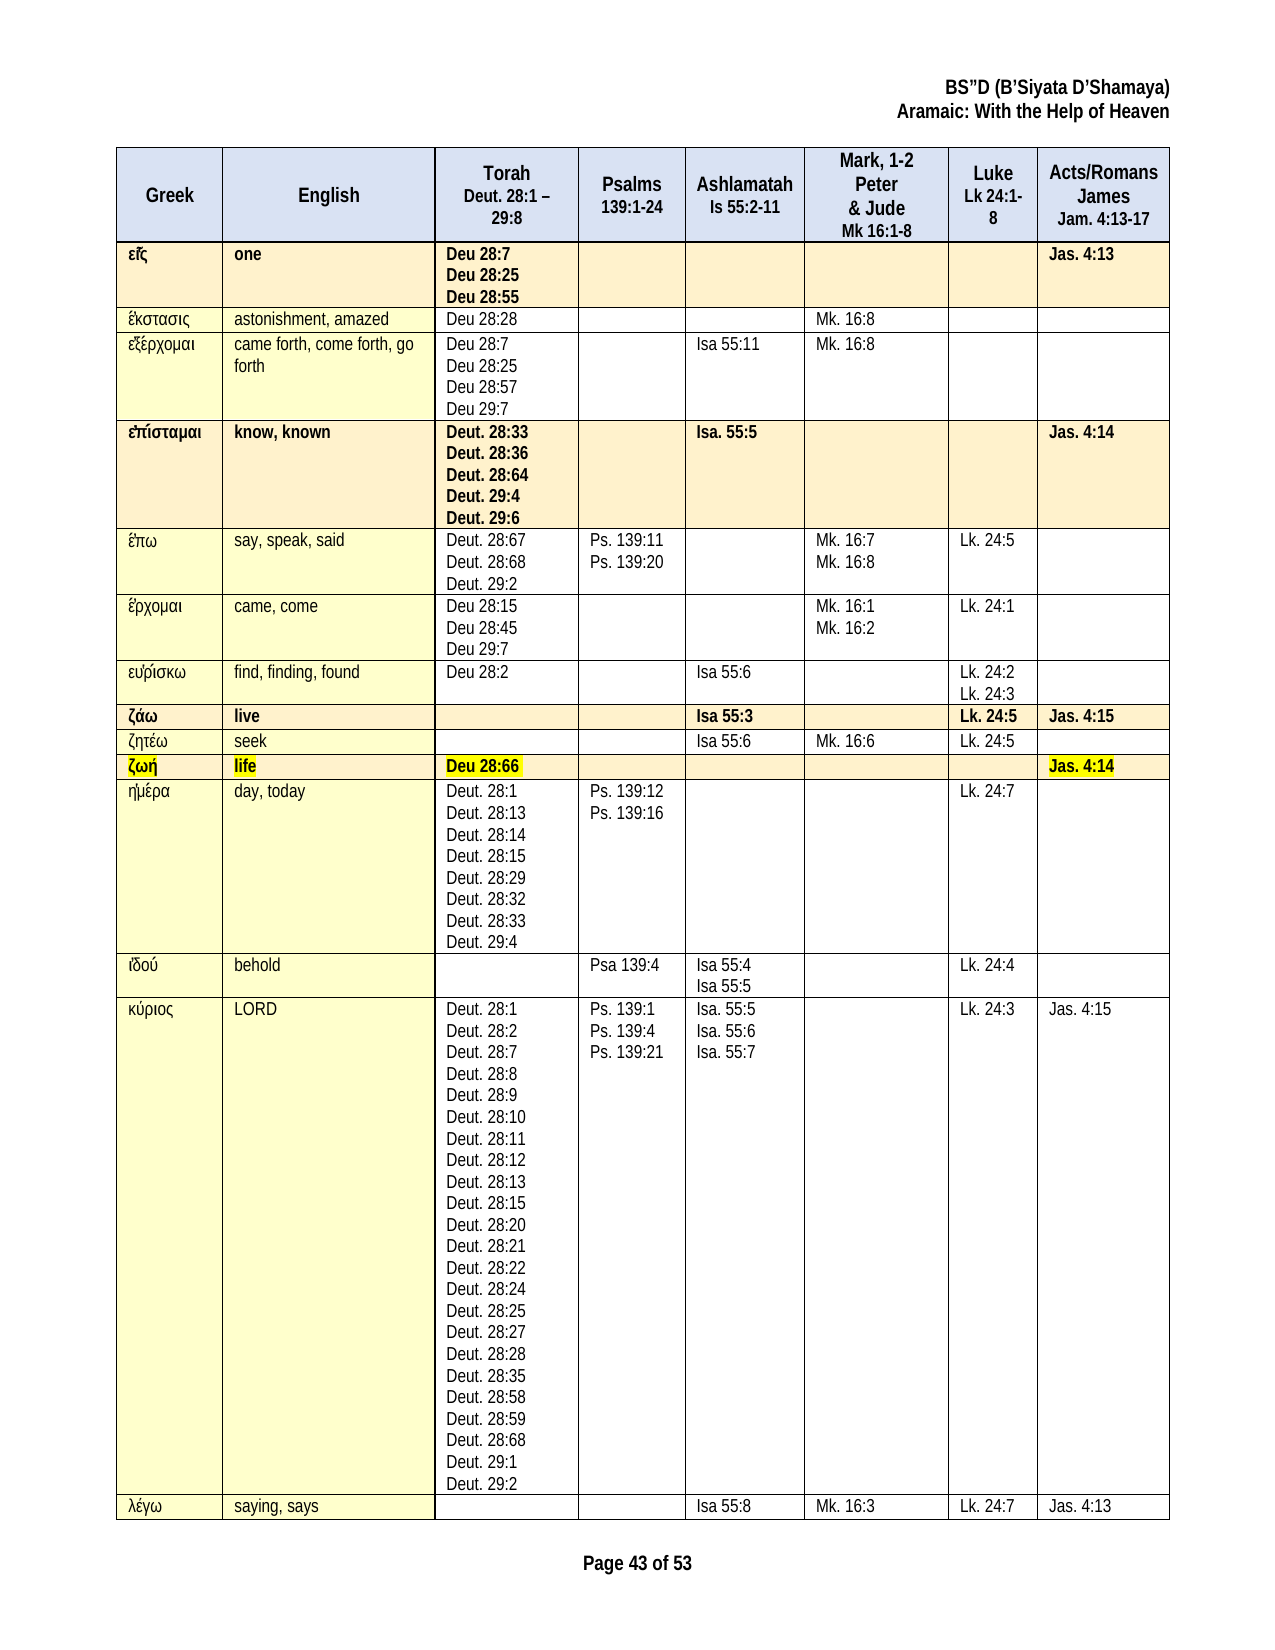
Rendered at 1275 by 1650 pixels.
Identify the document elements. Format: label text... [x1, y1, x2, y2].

table_cell find, finding, found [223, 661, 434, 704]
table_cell Isa 55:6 [686, 730, 804, 754]
table_cell [436, 705, 578, 729]
table_cell [686, 308, 804, 332]
table_cell Lk. 24:2 Lk. 24:3 [949, 661, 1037, 704]
table_cell ἐξέρχομαι [117, 333, 222, 419]
table_cell [1038, 954, 1169, 997]
table_header Acts/Romans James Jam. 4:13-17 [1038, 148, 1169, 241]
table_cell Deu 28:15 Deu 28:45 Deu 29:7 [436, 595, 578, 660]
table_cell εἷς [117, 243, 222, 307]
table_cell Deu 28:7 Deu 28:25 Deu 28:55 [436, 243, 578, 307]
table_cell [579, 755, 685, 779]
table_cell behold [223, 954, 434, 997]
table_cell Lk. 24:7 [949, 1495, 1037, 1519]
table_header Ashlamatah Is 55:2-11 [686, 148, 804, 241]
table_cell say, speak, said [223, 529, 434, 594]
table_cell Mk. 16:6 [805, 730, 948, 754]
table_cell seek [223, 730, 434, 754]
table_cell Mk. 16:1 Mk. 16:2 [805, 595, 948, 660]
table_cell [1038, 333, 1169, 419]
table_cell [579, 421, 685, 528]
table_cell [579, 705, 685, 729]
table_cell astonishment, amazed [223, 308, 434, 332]
table_cell [579, 243, 685, 307]
table_cell λέγω [117, 1495, 222, 1519]
table_cell Ps. 139:1 Ps. 139:4 Ps. 139:21 [579, 998, 685, 1494]
table_cell Mk. 16:8 [805, 333, 948, 419]
table_cell [949, 308, 1037, 332]
table_cell ζάω [117, 705, 222, 729]
table_cell [1038, 730, 1169, 754]
table_cell [686, 755, 804, 779]
table_cell Lk. 24:4 [949, 954, 1037, 997]
table_cell [1038, 308, 1169, 332]
table_cell Deut. 28:33 Deut. 28:36 Deut. 28:64 Deut. 29:4 Deut. 29:6 [436, 421, 578, 528]
table_cell ἔπω [117, 529, 222, 594]
table_cell life [223, 755, 434, 779]
table_cell [805, 243, 948, 307]
table_cell Jas. 4:14 [1038, 421, 1169, 528]
table_cell [686, 595, 804, 660]
table_cell Isa. 55:5 Isa. 55:6 Isa. 55:7 [686, 998, 804, 1494]
table_cell [805, 421, 948, 528]
table_cell [1038, 595, 1169, 660]
table_header Luke Lk 24:1-8 [949, 148, 1037, 241]
table_cell Ps. 139:11 Ps. 139:20 [579, 529, 685, 594]
table_cell [686, 529, 804, 594]
table_cell [579, 595, 685, 660]
table_cell ἔκστασις [117, 308, 222, 332]
table_cell Mk. 16:3 Mk. 16:6 [805, 1495, 948, 1519]
table_cell Lk. 24:1 [949, 595, 1037, 660]
table_cell [579, 661, 685, 704]
table_cell κύριος [117, 998, 222, 1494]
table_cell Mk. 16:7 Mk. 16:8 [805, 529, 948, 594]
table_cell live [223, 705, 434, 729]
table_header English [223, 148, 434, 241]
table_header Greek [117, 148, 222, 241]
table_cell day, today [223, 780, 434, 953]
table_cell ζητέω [117, 730, 222, 754]
table_cell Ps. 139:12 Ps. 139:16 [579, 780, 685, 953]
table_cell ἐπίσταμαι [117, 421, 222, 528]
table_cell Lk. 24:5 [949, 529, 1037, 594]
table_cell Deut. 28:1 Deut. 28:13 Deut. 28:14 Deut. 28:15 Deut. 28:29 Deut. 28:32 Deut. 28:33 Deut. 29:4 [436, 780, 578, 953]
table_cell Mk. 16:8 [805, 308, 948, 332]
table_cell Deut. 28:1 Deut. 28:2 Deut. 28:7 Deut. 28:8 Deut. 28:9 Deut. 28:10 Deut. 28:11 Deut. 28:12 Deut. 28:13 Deut. 28:15 Deut. 28:20 Deut. 28:21 Deut. 28:22 Deut. 28:24 Deut. 28:25 Deut. 28:27 Deut. 28:28 Deut. 28:35 Deut. 28:58 Deut. 28:59 Deut. 28:68 Deut. 29:1 Deut. 29:2 [436, 998, 578, 1494]
table_cell [805, 780, 948, 953]
table_cell Isa 55:3 [686, 705, 804, 729]
table_cell Isa 55:8 [686, 1495, 804, 1519]
table_cell [436, 954, 578, 997]
table_cell [949, 243, 1037, 307]
table_cell [686, 243, 804, 307]
table_cell εὑρίσκω [117, 661, 222, 704]
table_cell [579, 1495, 685, 1519]
table_cell ζωή [117, 755, 222, 779]
table_cell [805, 954, 948, 997]
table_cell [1038, 661, 1169, 704]
table_cell Jas. 4:15 [1038, 998, 1169, 1494]
table_cell Lk. 24:7 [949, 780, 1037, 953]
table_cell ἡμέρα [117, 780, 222, 953]
table_cell Deu 28:7 Deu 28:25 Deu 28:57 Deu 29:7 [436, 333, 578, 419]
table_cell [1038, 780, 1169, 953]
table_cell Jas. 4:13 Jas. 4:15 [1038, 1495, 1169, 1519]
table_cell saying, says [223, 1495, 434, 1519]
table_cell Jas. 4:14 [1038, 755, 1169, 779]
table_header Mark, 1-2 Peter & Jude Mk 16:1-8 [805, 148, 948, 241]
table_cell Isa 55:11 [686, 333, 804, 419]
table_cell know, known [223, 421, 434, 528]
table_cell Deu 28:2 [436, 661, 578, 704]
table_cell [949, 421, 1037, 528]
table_cell [436, 1495, 578, 1519]
table_header Psalms 139:1-24 [579, 148, 685, 241]
table_cell [805, 998, 948, 1494]
table_cell LORD [223, 998, 434, 1494]
table_cell Isa 55:6 [686, 661, 804, 704]
table_cell [579, 730, 685, 754]
table_cell Isa 55:4 Isa 55:5 [686, 954, 804, 997]
table_cell [805, 661, 948, 704]
table_cell [805, 755, 948, 779]
table_cell [949, 755, 1037, 779]
table_cell came, come [223, 595, 434, 660]
table_cell came forth, come forth, go forth [223, 333, 434, 419]
table_cell [579, 308, 685, 332]
table_cell Deu 28:28 [436, 308, 578, 332]
table_cell [1038, 529, 1169, 594]
table_cell [436, 730, 578, 754]
table_cell [579, 333, 685, 419]
table_cell [805, 705, 948, 729]
table_cell Deut. 28:67 Deut. 28:68 Deut. 29:2 [436, 529, 578, 594]
table_header Torah Deut. 28:1 – 29:8 [436, 148, 578, 241]
table_cell [686, 780, 804, 953]
table_cell [949, 333, 1037, 419]
table_cell Psa 139:4 [579, 954, 685, 997]
table_cell ἰδού [117, 954, 222, 997]
table_cell one [223, 243, 434, 307]
table_cell Jas. 4:15 [1038, 705, 1169, 729]
table_cell Isa. 55:5 [686, 421, 804, 528]
table_cell Lk. 24:5 [949, 705, 1037, 729]
table_cell Deu 28:66 [436, 755, 578, 779]
table_cell Jas. 4:13 [1038, 243, 1169, 307]
table_cell Lk. 24:5 [949, 730, 1037, 754]
table_cell Lk. 24:3 [949, 998, 1037, 1494]
table_cell ἔρχομαι [117, 595, 222, 660]
